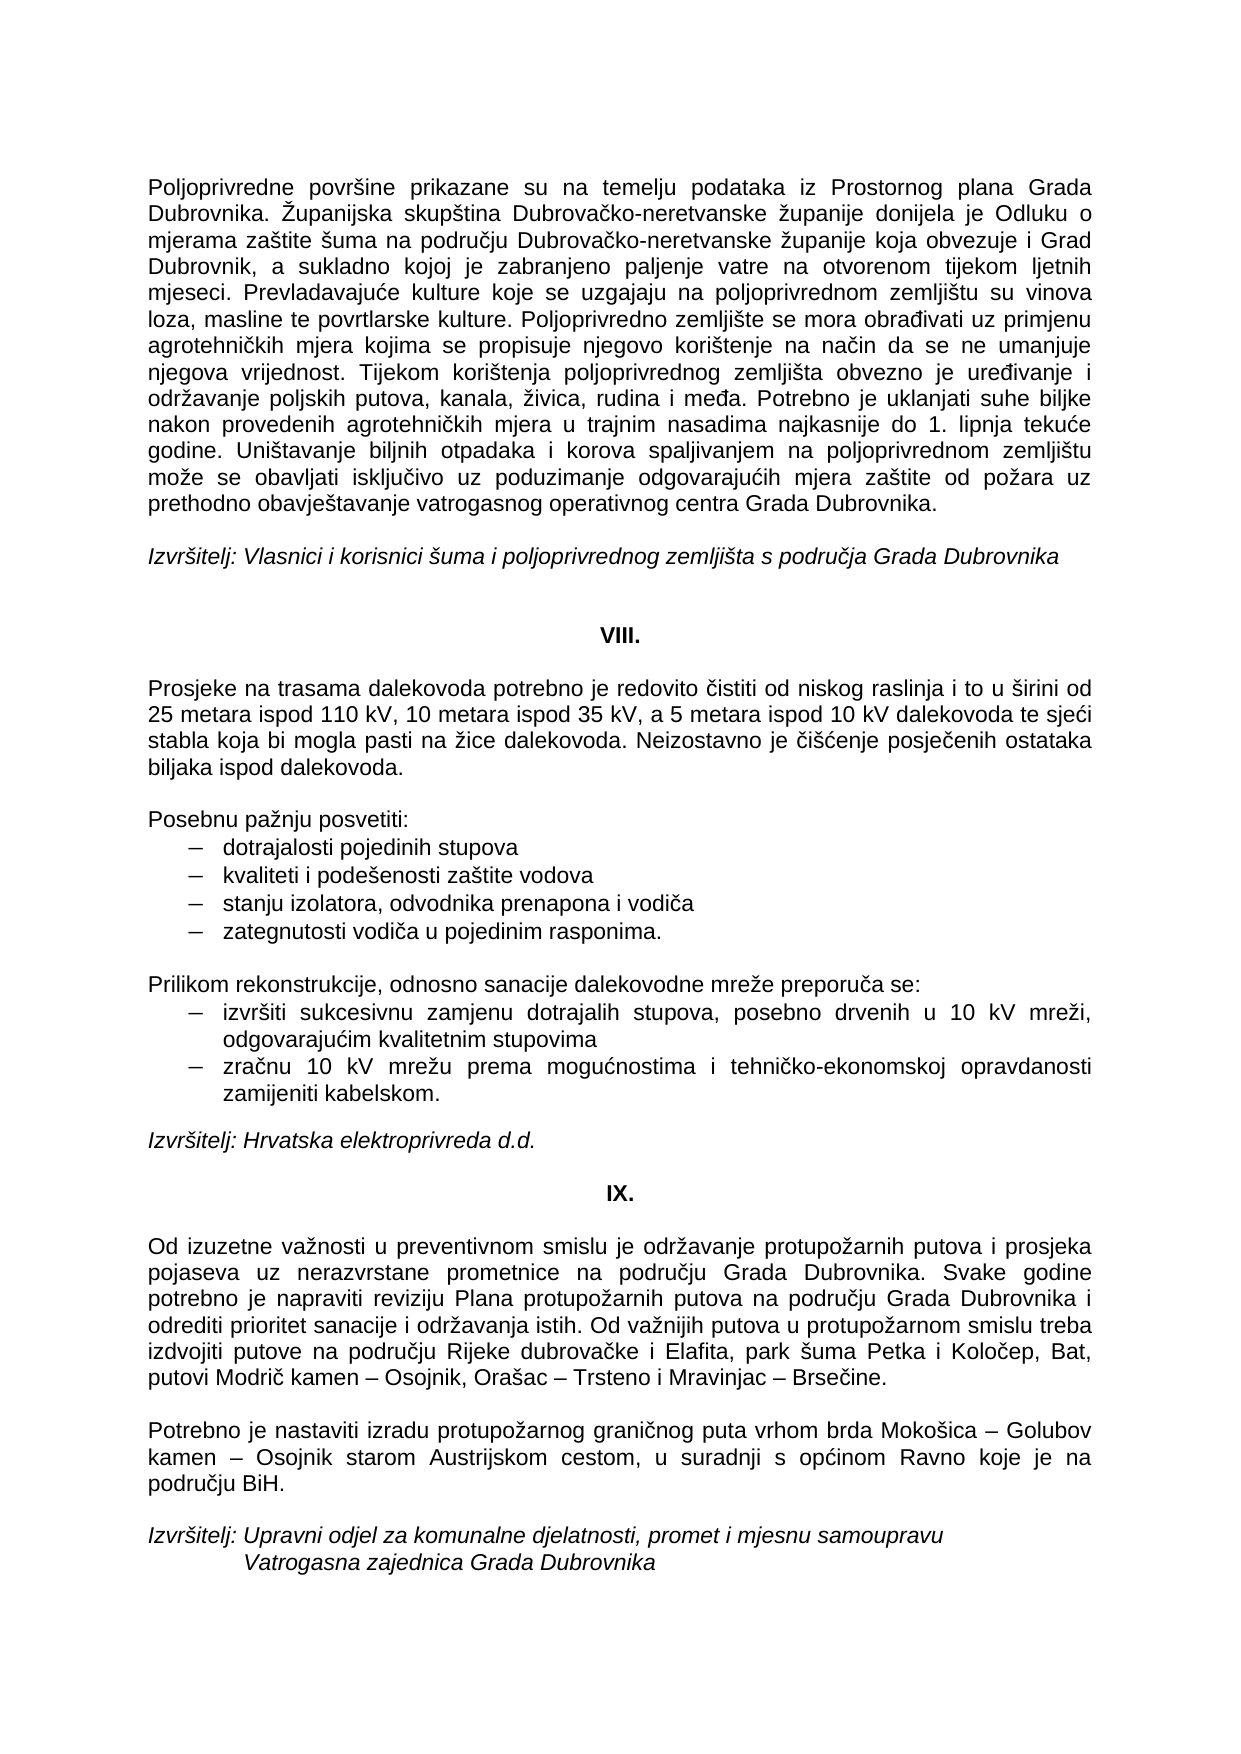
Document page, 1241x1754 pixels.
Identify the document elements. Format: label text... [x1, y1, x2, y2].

list kvaliteti i podešenosti zaštite vodova [185, 861, 1093, 889]
text Prilikom rekonstrukcije, odnosno sanacije dalekovodne mreže preporuča se: [148, 971, 1093, 998]
text Potrebno je nastaviti izradu protupožarnog graničnog puta vrhom brda Mokošica – Golubov kamen – Osojnik starom Austrijskom cestom, u suradnji s općinom Ravno koje je na području BiH. [148, 1417, 1093, 1496]
text Izvršitelj: Hrvatska elektroprivreda d.d. [148, 1127, 1093, 1153]
list zategnutosti vodiča u pojedinim rasponima. [185, 917, 1093, 945]
text IX. [148, 1180, 1093, 1206]
text Posebnu pažnju posvetiti: [148, 806, 1093, 833]
text Od izuzetne važnosti u preventivnom smislu je održavanje protupožarnih putova i prosjeka pojaseva uz nerazvrstane prometnice na području Grada Dubrovnika. Svake godine potrebno je napraviti reviziju Plana protupožarnih putova na području Grada Dubrovnika i odrediti prioritet sanacije i održavanja istih. Od važnijih putova u protupožarnom smislu treba izdvojiti putove na području Rijeke dubrovačke i Elafita, park šuma Petka i Koločep, Bat, putovi Modrič kamen – Osojnik, Orašac – Trsteno i Mravinjac – Brsečine. [148, 1233, 1093, 1391]
text Poljoprivredne površine prikazane su na temelju podataka iz Prostornog plana Grada Dubrovnika. Županijska skupština Dubrovačko-neretvanske županije donijela je Odluku o mjerama zaštite šuma na području Dubrovačko-neretvanske županije koja obvezuje i Grad Dubrovnik, a sukladno kojoj je zabranjeno paljenje vatre na otvorenom tijekom ljetnih mjeseci. Prevladavajuće kulture koje se uzgajaju na poljoprivrednom zemljištu su vinova loza, masline te povrtlarske kulture. Poljoprivredno zemljište se mora obrađivati uz primjenu agrotehničkih mjera kojima se propisuje njegovo korištenje na način da se ne umanjuje njegova vrijednost. Tijekom korištenja poljoprivrednog zemljišta obvezno je uređivanje i održavanje poljskih putova, kanala, živica, rudina i međa. Potrebno je uklanjati suhe biljke nakon provedenih agrotehničkih mjera u trajnim nasadima najkasnije do 1. lipnja tekuće godine. Uništavanje biljnih otpadaka i korova spaljivanjem na poljoprivrednom zemljištu može se obavljati isključivo uz poduzimanje odgovarajućih mjera zaštite od požara uz prethodno obavještavanje vatrogasnog operativnog centra Grada Dubrovnika. [148, 174, 1093, 517]
list stanju izolatora, odvodnika prenapona i vodiča [185, 889, 1093, 917]
list dotrajalosti pojedinih stupova [185, 833, 1093, 861]
list izvršiti sukcesivnu zamjenu dotrajalih stupova, posebno drvenih u 10 kV mreži, odgovarajućim kvalitetnim stupovima [185, 998, 1093, 1052]
text Izvršitelj: Vlasnici i korisnici šuma i poljoprivrednog zemljišta s područja Grada Dubrovnika [148, 543, 1093, 569]
text VIII. [148, 622, 1093, 648]
text Vatrogasna zajednica Grada Dubrovnika [148, 1549, 1093, 1575]
list zračnu 10 kV mrežu prema mogućnostima i tehničko-ekonomskoj opravdanosti zamijeniti kabelskom. [185, 1052, 1093, 1106]
text Prosjeke na trasama dalekovoda potrebno je redovito čistiti od niskog raslinja i to u širini od 25 metara ispod 110 kV, 10 metara ispod 35 kV, a 5 metara ispod 10 kV dalekovoda te sjeći stabla koja bi mogla pasti na žice dalekovoda. Neizostavno je čišćenje posječenih ostataka biljaka ispod dalekovoda. [148, 675, 1093, 780]
text Izvršitelj: Upravni odjel za komunalne djelatnosti, promet i mjesnu samoupravu [148, 1522, 1093, 1549]
